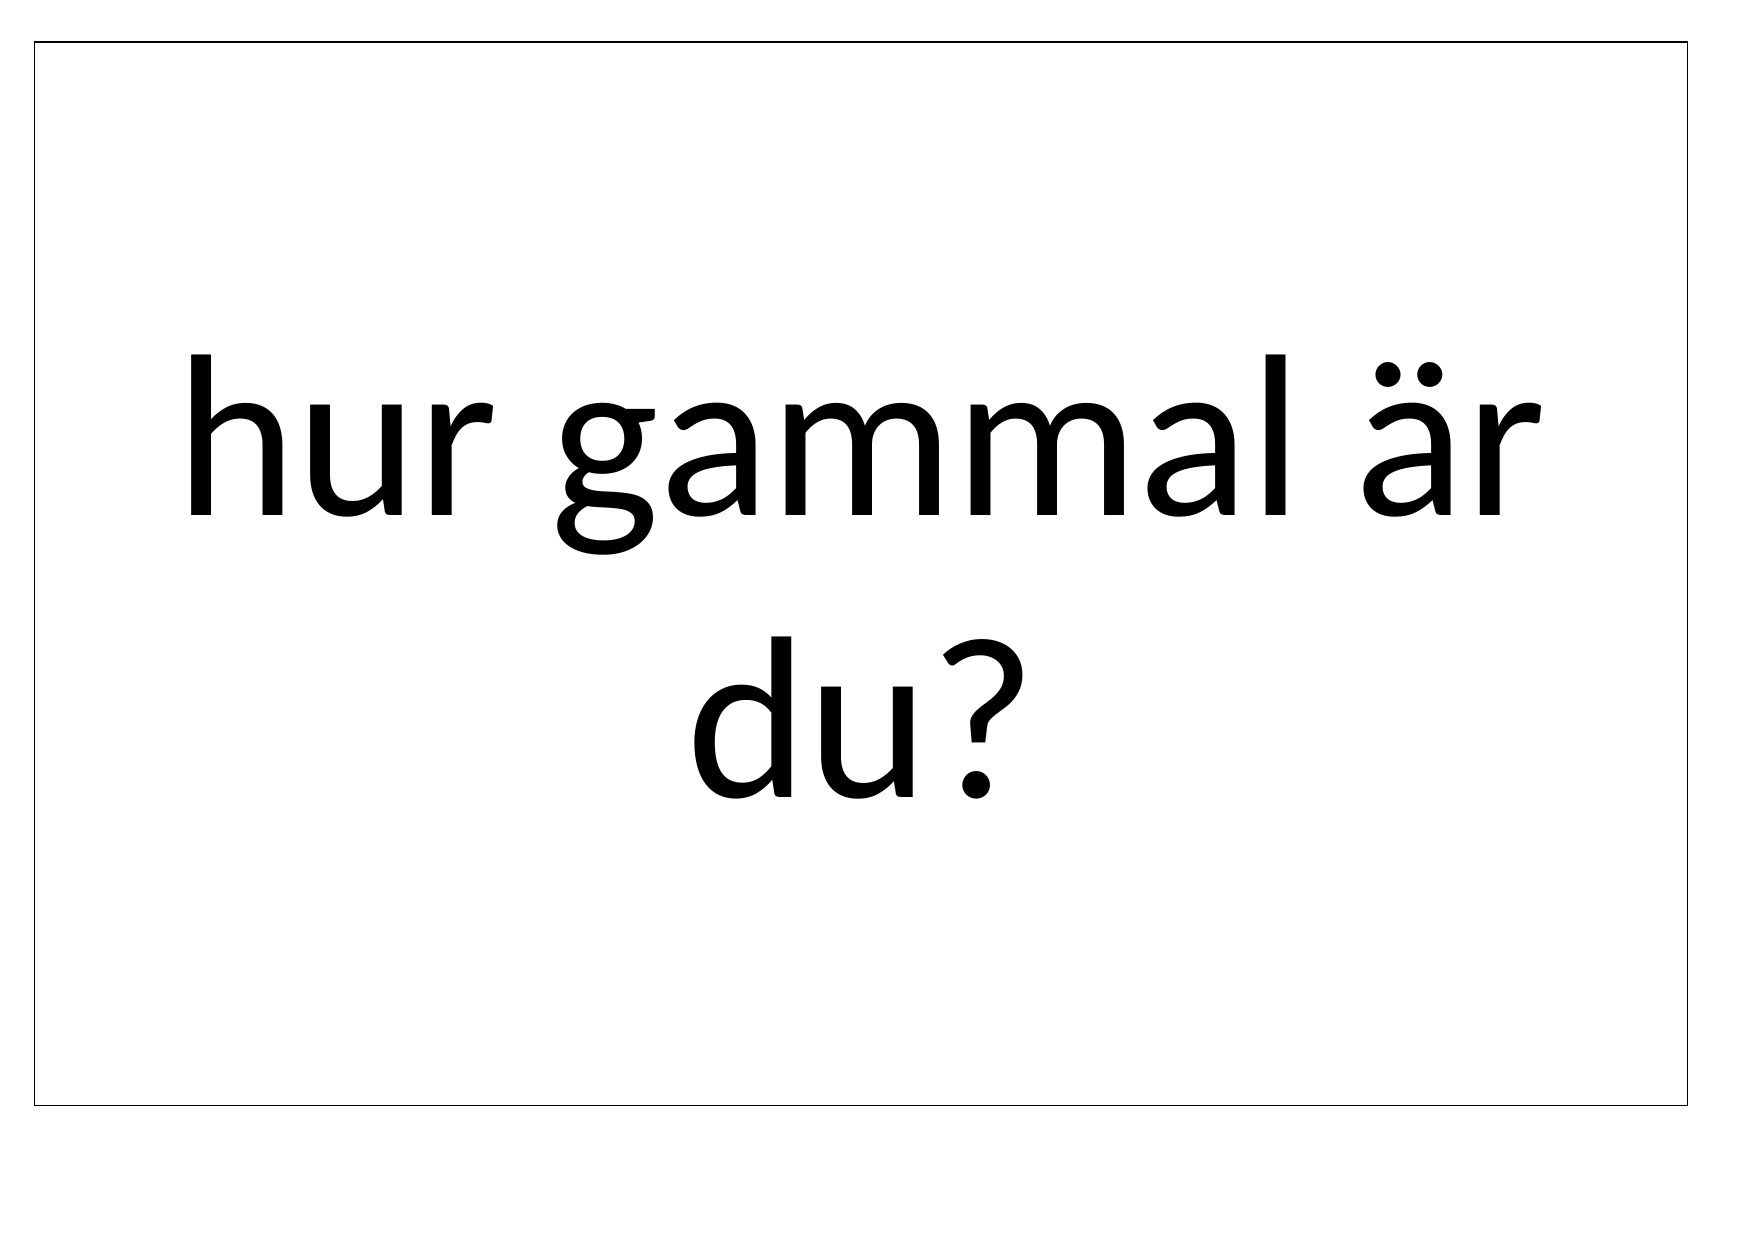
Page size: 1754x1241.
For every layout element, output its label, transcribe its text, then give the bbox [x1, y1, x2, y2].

table_cell hur gammal är du? [35, 43, 1687, 1104]
